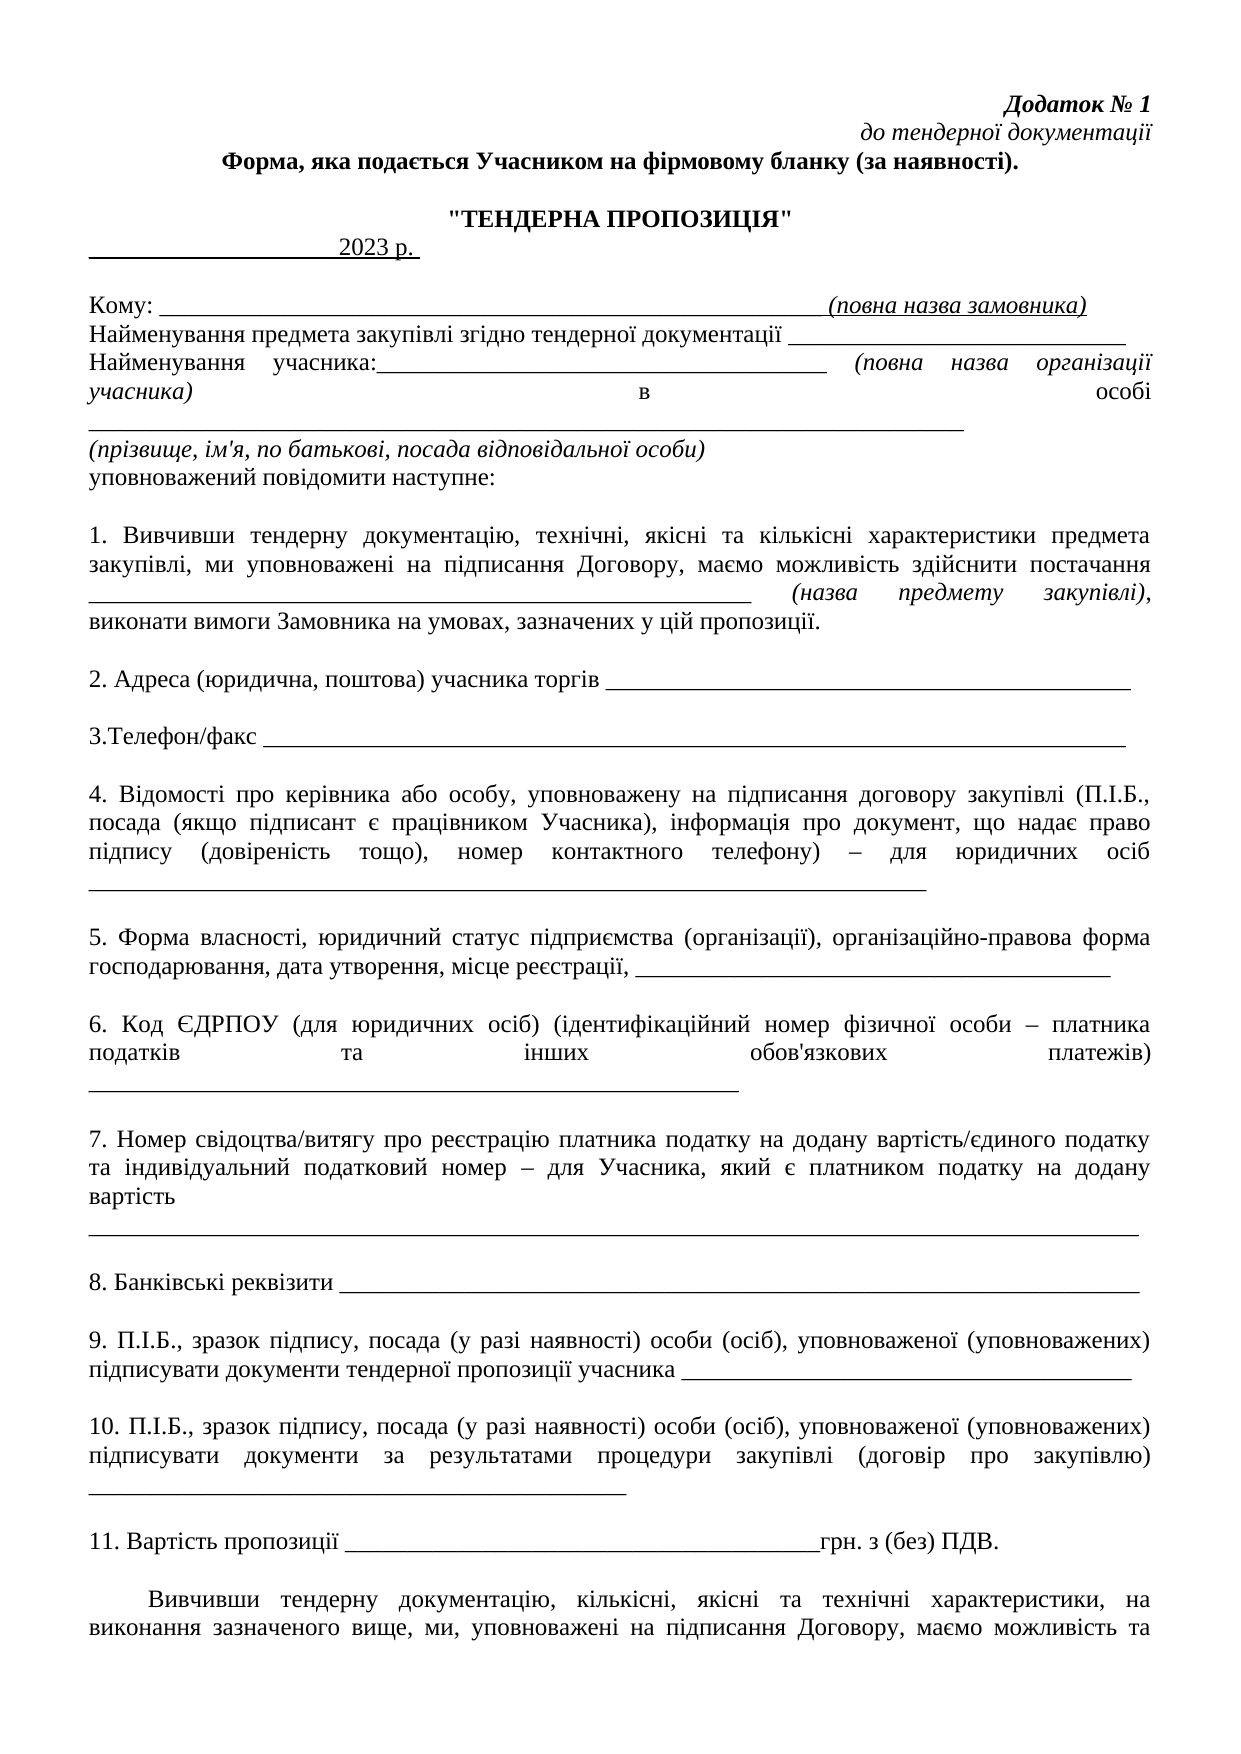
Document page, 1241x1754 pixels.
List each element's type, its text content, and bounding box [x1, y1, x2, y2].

text 1. Вивчивши тендерну документацію, технічні, якісні та кількісні характеристики предмета закупівлі, ми уповноважені на підписання Договору, маємо можливість здійснити постачання _____________________________________________________ (назва предмету закупівлі), виконати вимоги Замовника на умовах, зазначених у цій пропозиції. [89, 520, 1152, 635]
text Найменування учасника:____________________________________ (повна назва організації учасника) в особі ______________________________________________________________________ [89, 347, 1152, 434]
text Форма, яка подається Учасником на фірмовому бланку (за наявності). [89, 146, 1152, 175]
text 2. Адреса (юридична, поштова) учасника торгів __________________________________________ [89, 664, 1152, 692]
text уповноважений повідомити наступне: [89, 462, 1152, 491]
text 9. П.І.Б., зразок підпису, посада (у разі наявності) особи (осіб), уповноваженої (уповноважених) підписувати документи тендерної пропозиції учасника ____________________________________ [89, 1325, 1152, 1382]
text Кому: _____________________________________________________ (повна назва замовника) [89, 290, 1152, 319]
text 3.Телефон/факс _____________________________________________________________________ [89, 721, 1152, 750]
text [89, 1584, 1152, 1641]
text 5. Форма власності, юридичний статус підприємства (організації), організаційно-правова форма господарювання, дата утворення, місце реєстрації, ______________________________________ [89, 922, 1152, 980]
text 8. Банківські реквізити ________________________________________________________________ [89, 1267, 1152, 1296]
text 7. Номер свідоцтва/витягу про реєстрацію платника податку на додану вартість/єдиного податку та індивідуальний податковий номер – для Учасника, який є платником податку на додану вартість ____________________________________________________________________________________ [89, 1124, 1152, 1239]
text 11. Вартість пропозиції ______________________________________грн. з (без) ПДВ. [89, 1526, 1152, 1555]
text (прізвище, ім'я, по батькові, посада відповідальної особи) [89, 434, 1152, 462]
text 6. Код ЄДРПОУ (для юридичних осіб) (ідентифікаційний номер фізичної особи – платника податків та інших обов'язкових платежів) ____________________________________________________ [89, 1009, 1152, 1095]
text до тендерної документації [89, 117, 1152, 146]
text ___________________ 2023 р. [89, 232, 1152, 261]
text Найменування предмета закупівлі згідно тендерної документації ___________________________ [89, 319, 1152, 347]
text "ТЕНДЕРНА ПРОПОЗИЦІЯ" [89, 204, 1152, 232]
text 10. П.І.Б., зразок підпису, посада (у разі наявності) особи (осіб), уповноваженої (уповноважених) підписувати документи за результатами процедури закупівлі (договір про закупівлю) ___________________________________________ [89, 1411, 1152, 1497]
text Додаток № 1 [89, 89, 1152, 117]
text 4. Відомості про керівника або особу, уповноважену на підписання договору закупівлі (П.І.Б., посада (якщо підписант є працівником Учасника), інформація про документ, що надає право підпису (довіреність тощо), номер контактного телефону) – для юридичних осіб ___________________________________________________________________ [89, 779, 1152, 894]
